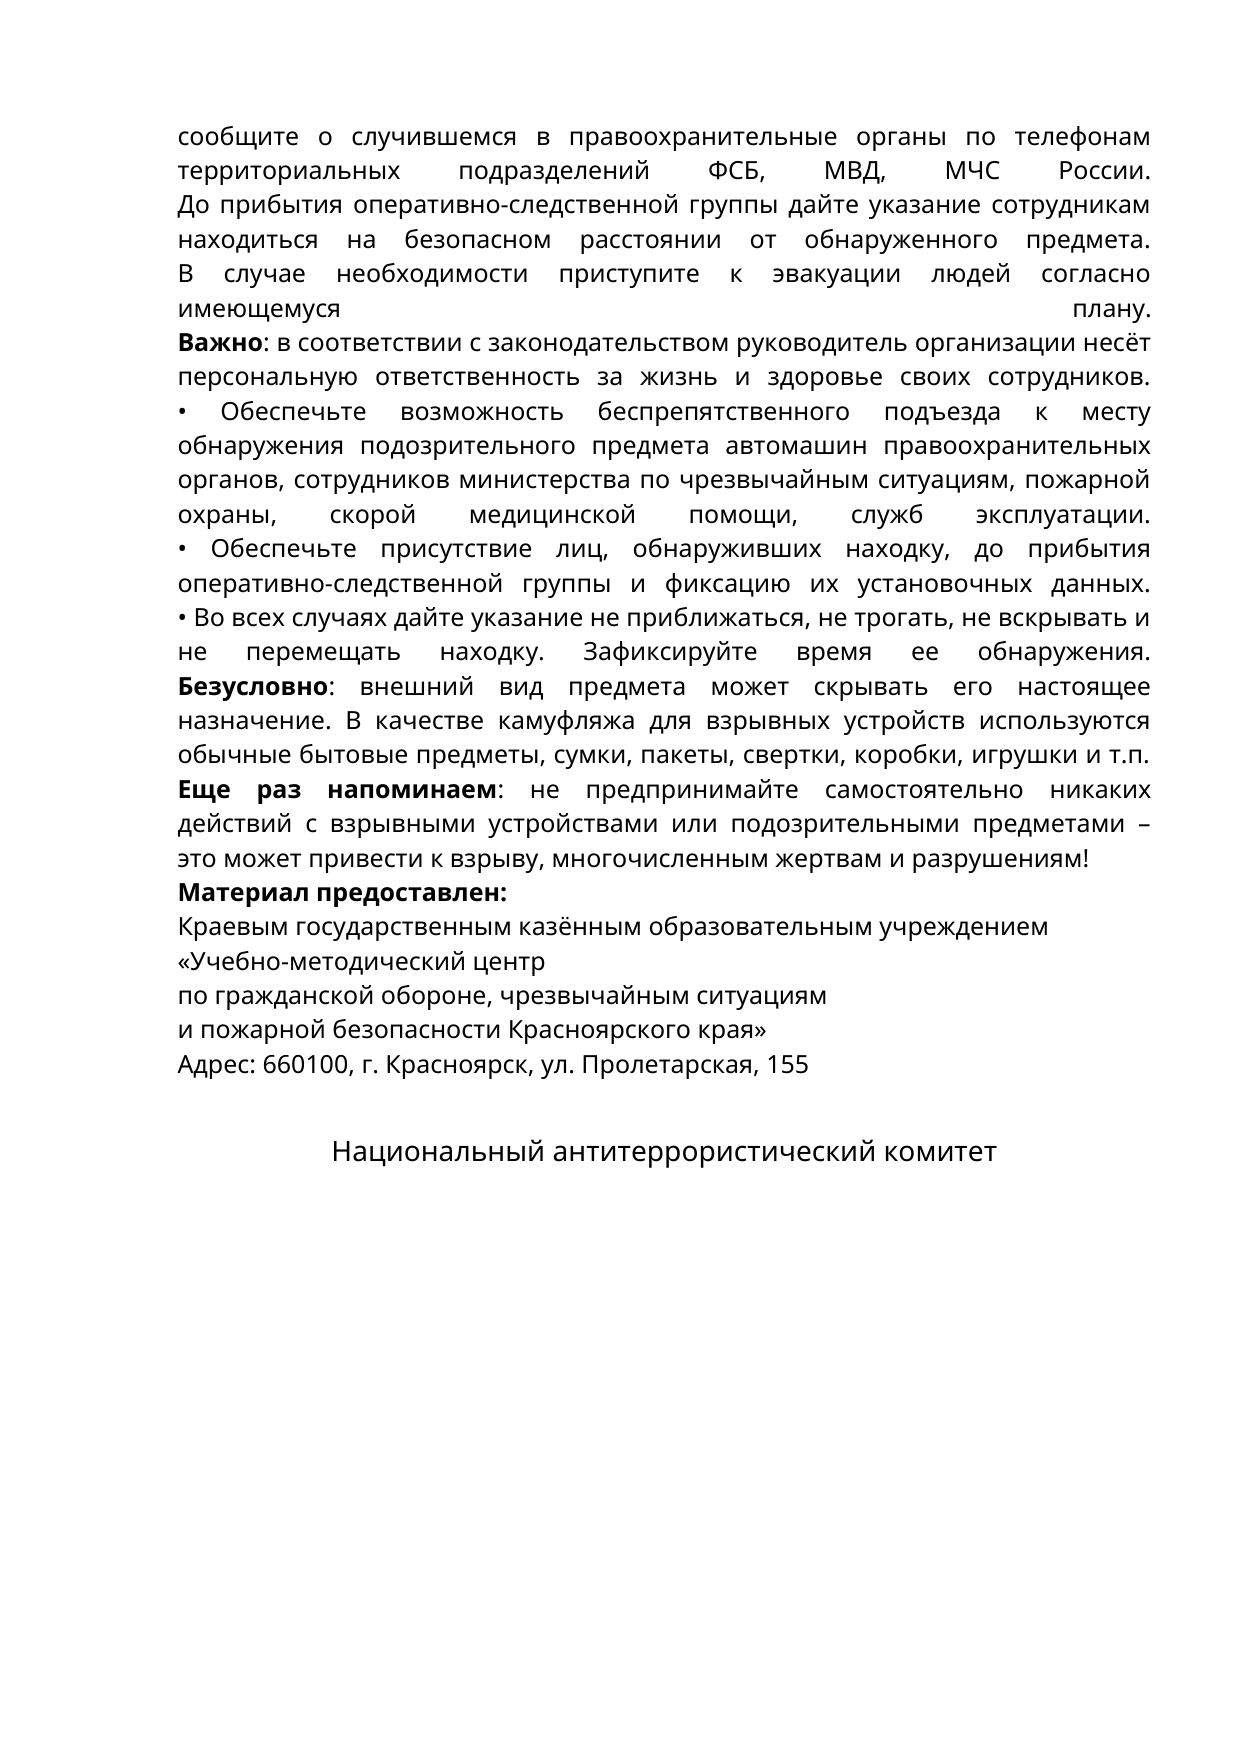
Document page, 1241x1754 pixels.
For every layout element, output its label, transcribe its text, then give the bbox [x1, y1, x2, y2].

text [177, 118, 1152, 874]
text Краевым государственным казённым образовательным учреждением «Учебно-методический центр по гражданской обороне, чрезвычайным ситуациям и пожарной безопасности Красноярского края» Адрес: 660100, г. Красноярск, ул. Пролетарская, 155 [177, 909, 1152, 1081]
text Национальный антитеррористический комитет [177, 1132, 1152, 1170]
text Материал предоставлен: [177, 874, 1152, 909]
